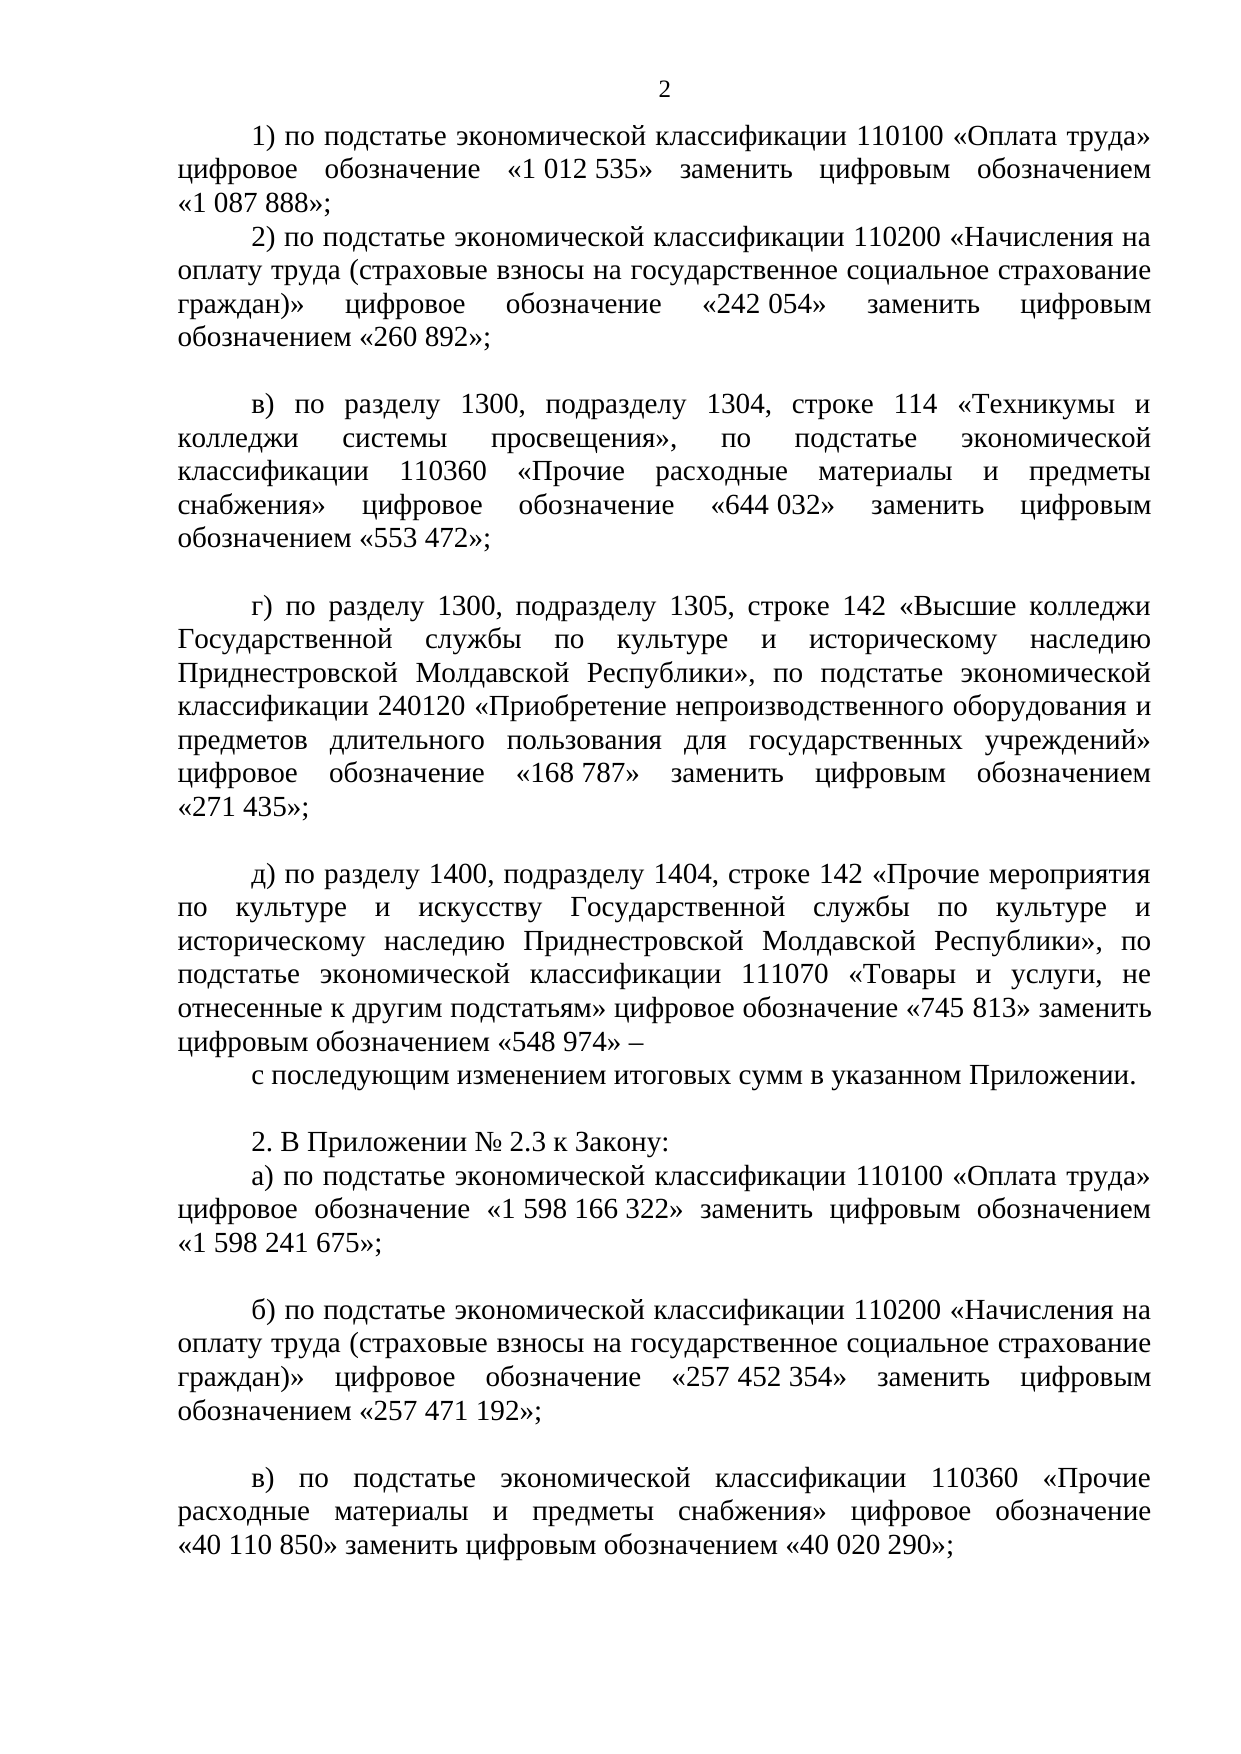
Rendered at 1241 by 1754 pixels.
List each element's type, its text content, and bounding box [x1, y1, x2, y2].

text д) по разделу 1400, подразделу 1404, строке 142 «Прочие мероприятия по культуре и искусству Государственной службы по культуре и историческому наследию Приднестровской Молдавской Республики», по подстатье экономической классификации 111070 «Товары и услуги, не отнесенные к другим подстатьям» цифровое обозначение «745 813» заменить цифровым обозначением «548 974» – [177, 856, 1152, 1057]
text г) по разделу 1300, подразделу 1305, строке 142 «Высшие колледжи Государственной службы по культуре и историческому наследию Приднестровской Молдавской Республики», по подстатье экономической классификации 240120 «Приобретение непроизводственного оборудования и предметов длительного пользования для государственных учреждений» цифровое обозначение «168 787» заменить цифровым обозначением «271 435»; [177, 588, 1152, 822]
text в) по разделу 1300, подразделу 1304, строке 114 «Техникумы и колледжи системы просвещения», по подстатье экономической классификации 110360 «Прочие расходные материалы и предметы снабжения» цифровое обозначение «644 032» заменить цифровым обозначением «553 472»; [177, 386, 1152, 554]
text 2) по подстатье экономической классификации 110200 «Начисления на оплату труда (страховые взносы на государственное социальное страхование граждан)» цифровое обозначение «242 054» заменить цифровым обозначением «260 892»; [177, 219, 1152, 353]
text б) по подстатье экономической классификации 110200 «Начисления на оплату труда (страховые взносы на государственное социальное страхование граждан)» цифровое обозначение «257 452 354» заменить цифровым обозначением «257 471 192»; [177, 1292, 1152, 1426]
text с последующим изменением итоговых сумм в указанном Приложении. [177, 1057, 1152, 1091]
text в) по подстатье экономической классификации 110360 «Прочие расходные материалы и предметы снабжения» цифровое обозначение «40 110 850» заменить цифровым обозначением «40 020 290»; [177, 1460, 1152, 1560]
text 1) по подстатье экономической классификации 110100 «Оплата труда» цифровое обозначение «1 012 535» заменить цифровым обозначением «1 087 888»; [177, 118, 1152, 219]
text а) по подстатье экономической классификации 110100 «Оплата труда» цифровое обозначение «1 598 166 322» заменить цифровым обозначением «1 598 241 675»; [177, 1158, 1152, 1258]
text 2. В Приложении № 2.3 к Закону: [177, 1124, 1152, 1158]
